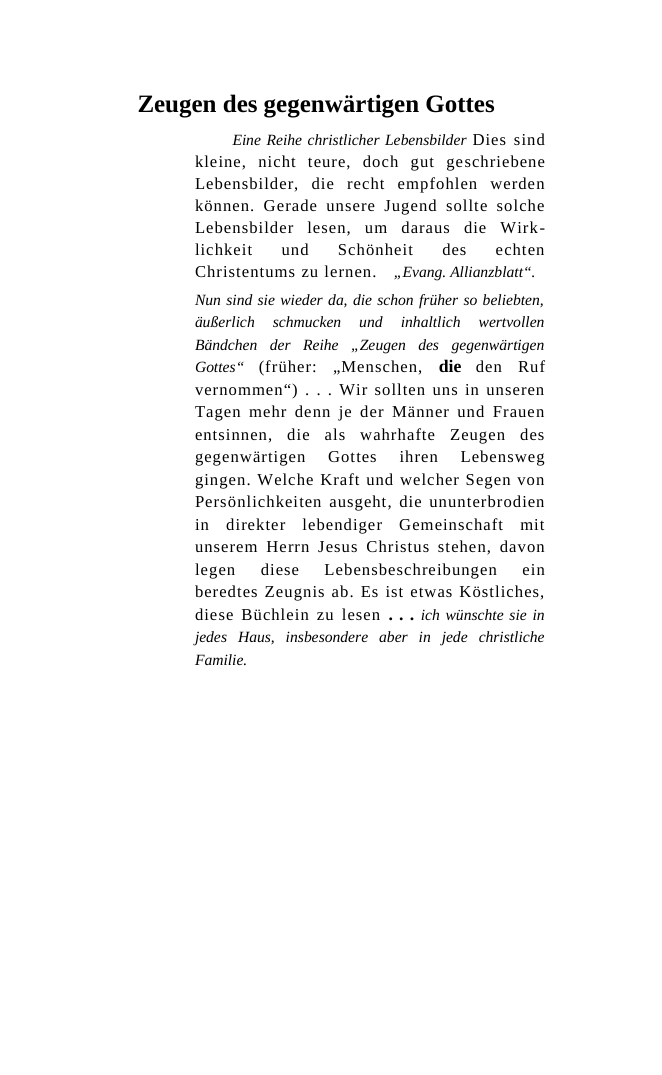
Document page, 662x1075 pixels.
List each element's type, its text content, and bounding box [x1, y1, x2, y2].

text Nun sind sie wieder da, die schon früher so beliebten, äußerlich schmucken und inhaltlich wertvollen Bändchen der Reihe „Zeugen des gegenwärtigen Gottes“ (früher: „Menschen, die den Ruf vernommen“) . . . Wir sollten uns in unseren Tagen mehr denn je der Männer und Frauen entsinnen, die als wahrhafte Zeugen des gegenwärtigen Gottes ihren Lebensweg gingen. Welche Kraft und welcher Segen von Persönlichkeiten ausgeht, die ununterbrodien in direkter lebendiger Gemeinschaft mit unserem Herrn Jesus Christus stehen, davon legen diese Lebensbeschreibungen ein beredtes Zeugnis ab. Es ist etwas Köstliches, diese Büchlein zu lesen . . . ich wünschte sie in jedes Haus, insbesondere aber in jede christliche Familie. [195, 287, 545, 670]
text Eine Reihe christlicher Lebensbilder Dies sind kleine, nicht teure, doch gut geschriebene Lebensbilder, die recht empfohlen werden können. Gerade unsere Jugend sollte solche Lebensbilder lesen, um daraus die Wirklichkeit und Schönheit des echten Christentums zu lernen. „Evang. Allianzblatt“. [195, 128, 545, 282]
